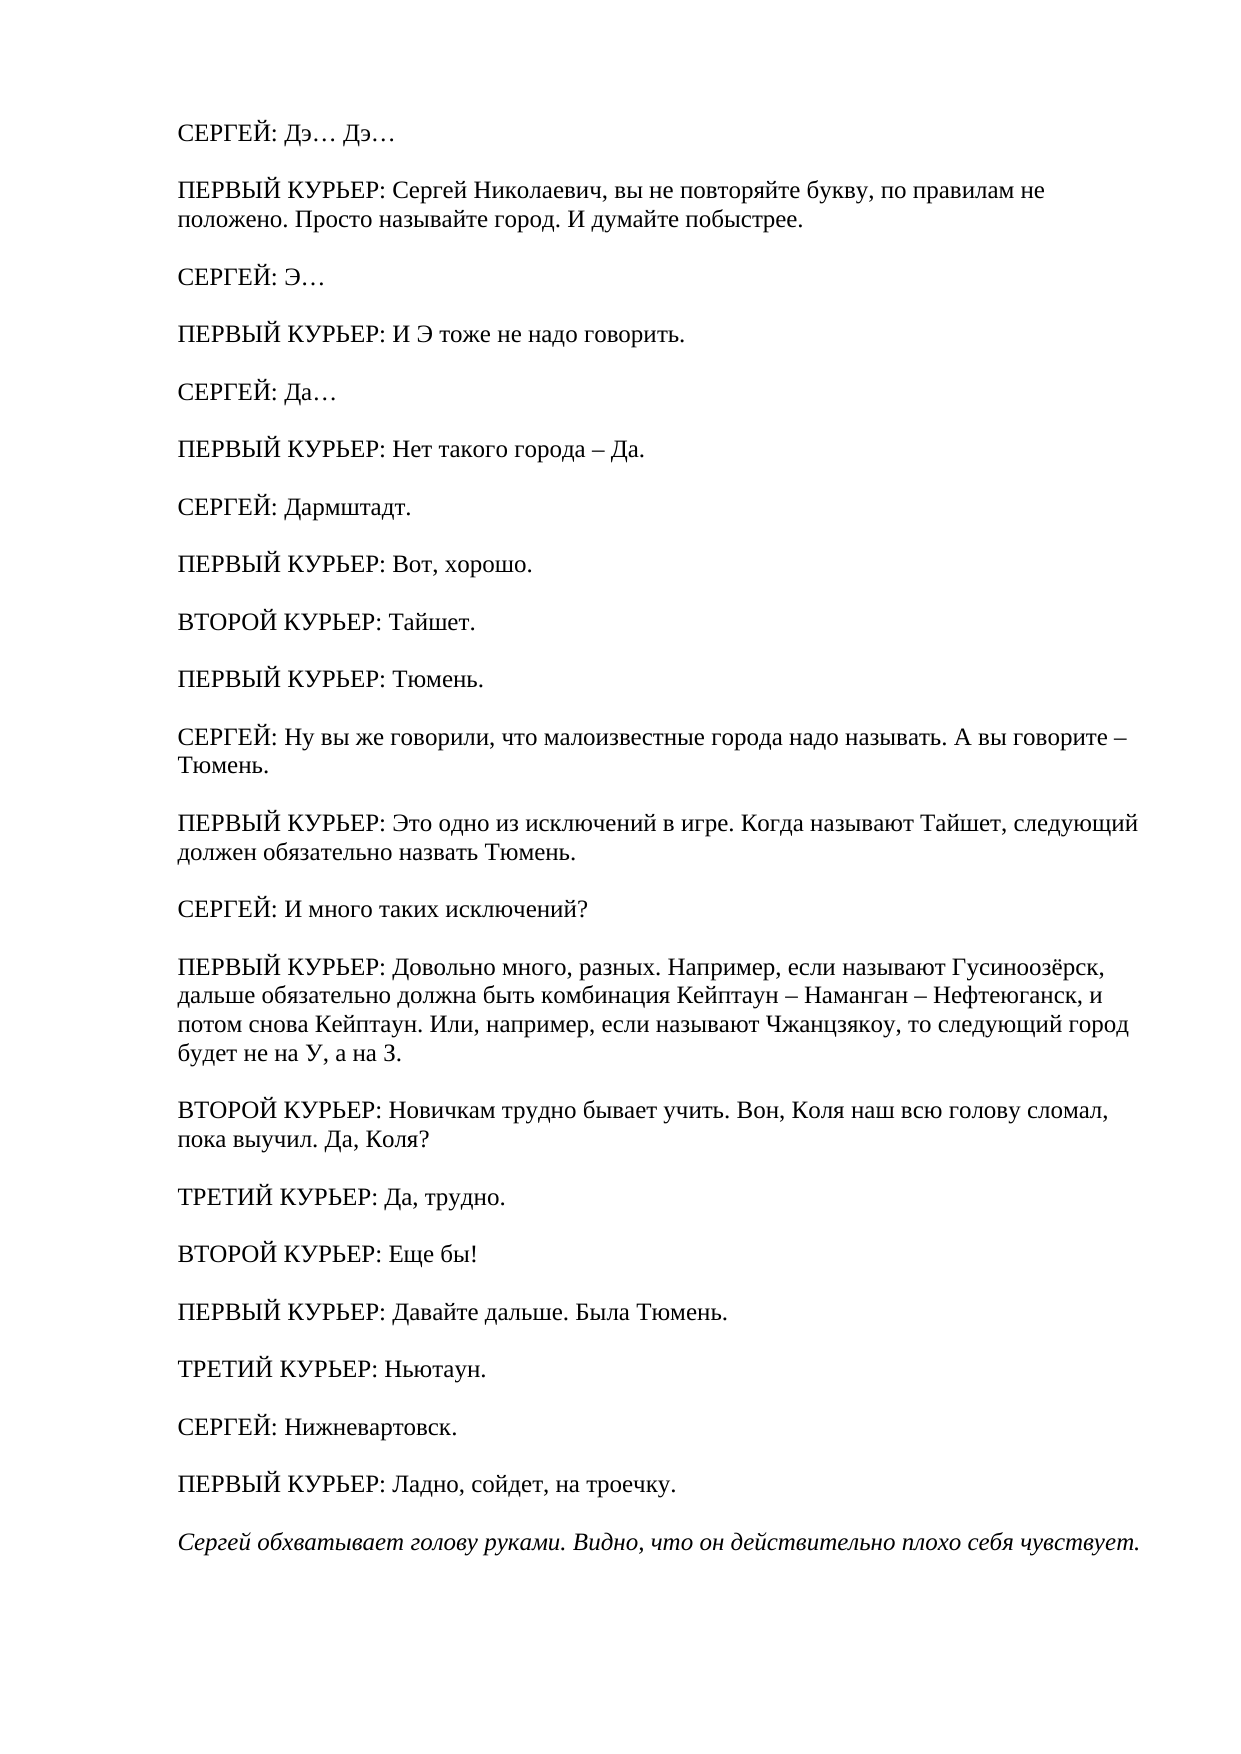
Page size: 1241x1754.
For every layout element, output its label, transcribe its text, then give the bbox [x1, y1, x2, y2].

text СЕРГЕЙ: Ну вы же говорили, что малоизвестные города надо называть. А вы говорите – Тюмень. [177, 722, 1152, 779]
text ПЕРВЫЙ КУРЬЕР: Нет такого города – Да. [177, 434, 1152, 463]
text ПЕРВЫЙ КУРЬЕР: Это одно из исключений в игре. Когда называют Тайшет, следующий должен обязательно назвать Тюмень. [177, 808, 1152, 866]
text ТРЕТИЙ КУРЬЕР: Да, трудно. [177, 1182, 1152, 1211]
text ПЕРВЫЙ КУРЬЕР: Тюмень. [177, 664, 1152, 693]
text ПЕРВЫЙ КУРЬЕР: И Э тоже не надо говорить. [177, 319, 1152, 348]
text СЕРГЕЙ: Да… [177, 377, 1152, 406]
text ПЕРВЫЙ КУРЬЕР: Ладно, сойдет, на троечку. [177, 1469, 1152, 1498]
text СЕРГЕЙ: Нижневартовск. [177, 1412, 1152, 1441]
text ПЕРВЫЙ КУРЬЕР: Сергей Николаевич, вы не повторяйте букву, по правилам не положено. Просто называйте город. И думайте побыстрее. [177, 176, 1152, 233]
text СЕРГЕЙ: Э… [177, 262, 1152, 291]
text ПЕРВЫЙ КУРЬЕР: Давайте дальше. Была Тюмень. [177, 1297, 1152, 1326]
text СЕРГЕЙ: И много таких исключений? [177, 894, 1152, 923]
text ВТОРОЙ КУРЬЕР: Еще бы! [177, 1239, 1152, 1268]
text ВТОРОЙ КУРЬЕР: Тайшет. [177, 607, 1152, 636]
text СЕРГЕЙ: Дармштадт. [177, 492, 1152, 521]
text СЕРГЕЙ: Дэ… Дэ… [177, 118, 1152, 147]
text ВТОРОЙ КУРЬЕР: Новичкам трудно бывает учить. Вон, Коля наш всю голову сломал, пока выучил. Да, Коля? [177, 1096, 1152, 1153]
text Сергей обхватывает голову руками. Видно, что он действительно плохо себя чувствует. [177, 1527, 1152, 1556]
text ПЕРВЫЙ КУРЬЕР: Довольно много, разных. Например, если называют Гусиноозёрск, дальше обязательно должна быть комбинация Кейптаун – Наманган – Нефтеюганск, и потом снова Кейптаун. Или, например, если называют Чжанцзякоу, то следующий город будет не на У, а на З. [177, 952, 1152, 1067]
text ПЕРВЫЙ КУРЬЕР: Вот, хорошо. [177, 549, 1152, 578]
text ТРЕТИЙ КУРЬЕР: Ньютаун. [177, 1354, 1152, 1383]
